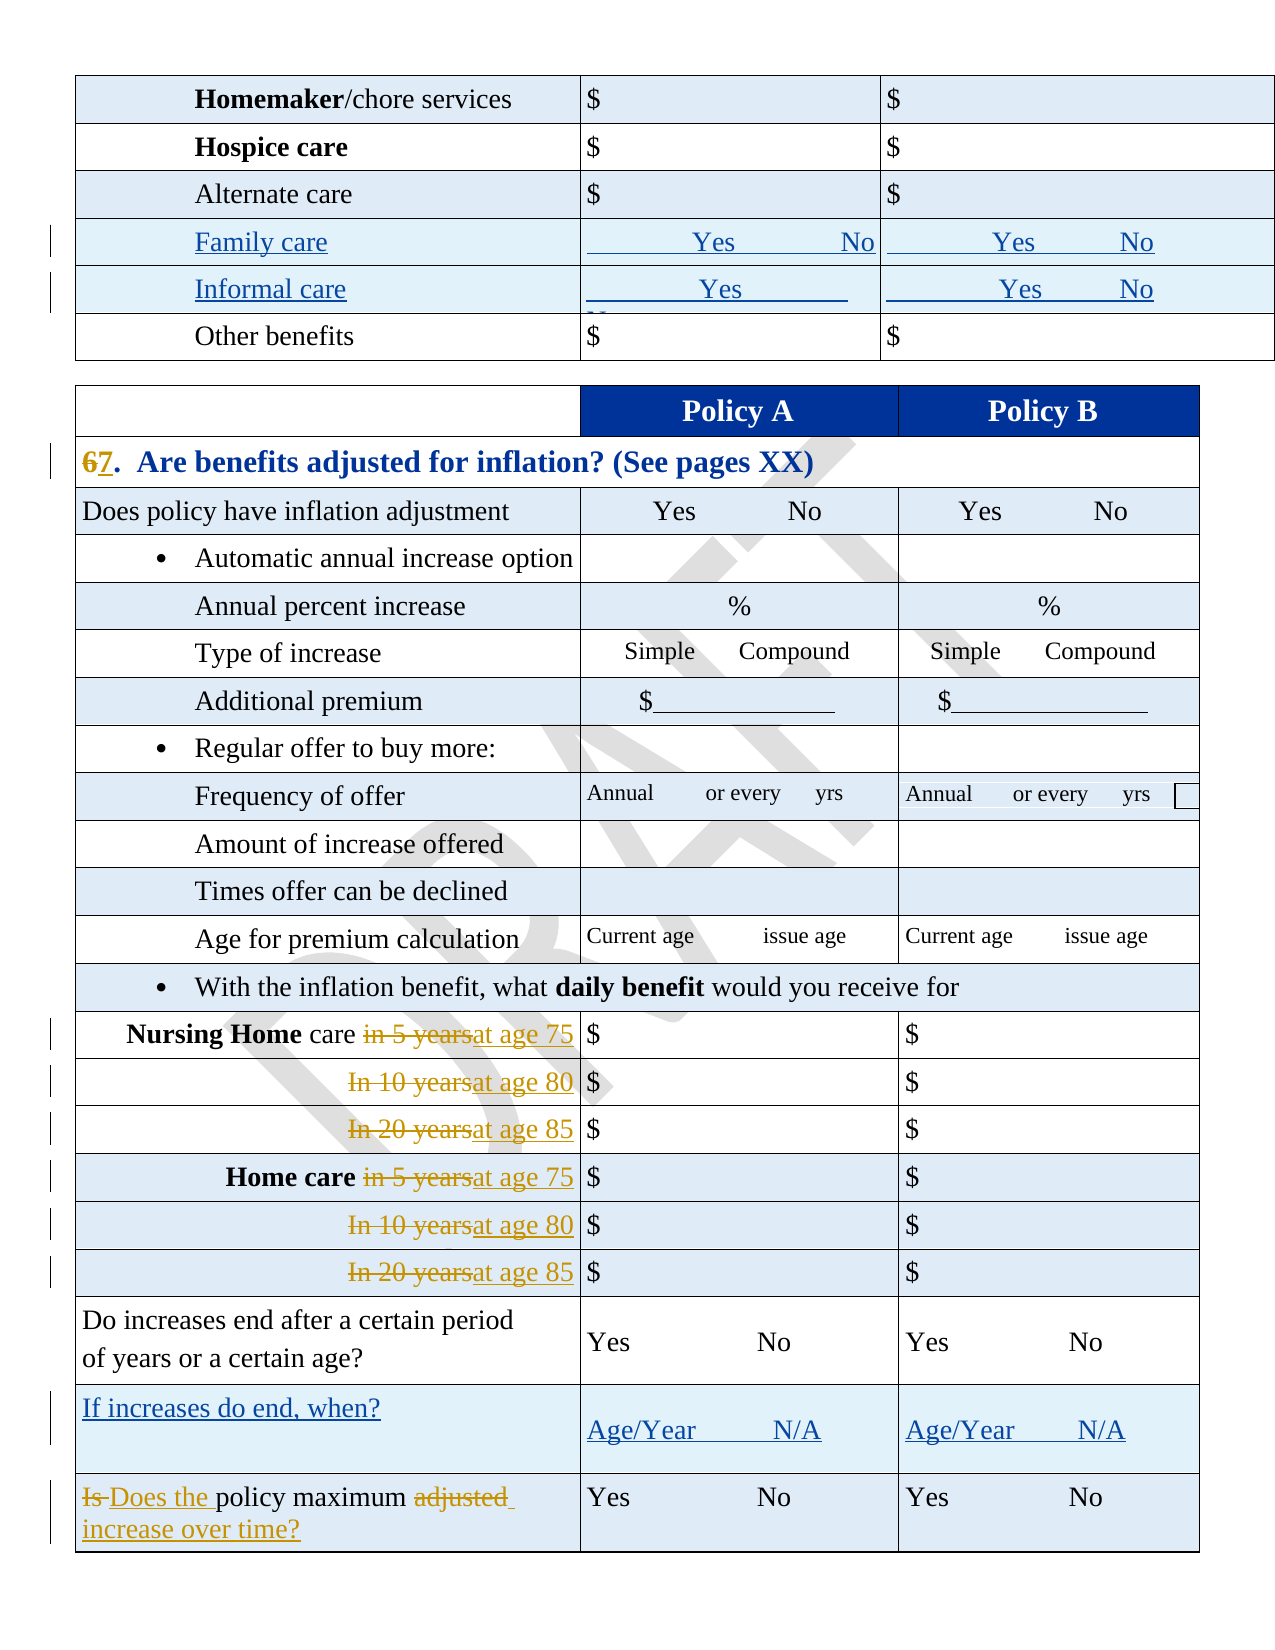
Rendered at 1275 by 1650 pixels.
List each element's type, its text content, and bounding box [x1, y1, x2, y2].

table_cell $ [881, 124, 1274, 170]
table_cell . Are benefits adjusted for inflation? (See pages XX) [76, 437, 1199, 487]
table_cell With the inflation benefit, what daily benefit would you receive for [76, 964, 1199, 1011]
table_cell Nursing Home care [76, 1012, 580, 1058]
table_cell Yes No [899, 1297, 1199, 1384]
table_cell Annual or every yrs [581, 773, 898, 820]
table_cell $ [581, 124, 880, 170]
table_cell $ [581, 1059, 898, 1105]
table_cell [1176, 784, 1199, 807]
table_cell [76, 1202, 580, 1248]
table_cell $ [581, 1106, 898, 1153]
table_cell $ [881, 171, 1274, 217]
table_cell [899, 535, 1199, 582]
table_cell Current age issue age [581, 916, 898, 963]
table_cell [581, 821, 898, 867]
table_cell Additional premium [76, 678, 580, 724]
table_cell Yes No [899, 488, 1199, 534]
table_cell Other benefits [76, 314, 580, 360]
table_cell Annual or every yrs [899, 783, 1174, 807]
table_cell Regular offer to buy more: [76, 726, 580, 772]
table_cell $ [899, 1106, 1199, 1153]
table_cell Hospice care [76, 124, 580, 170]
table_cell $ [899, 1202, 1199, 1248]
table_cell % [581, 583, 898, 629]
table_cell Type of increase [76, 630, 580, 677]
table_cell Homemaker/chore services [76, 76, 580, 123]
table_cell $ [581, 76, 880, 123]
table_cell [581, 868, 898, 915]
table_cell Simple Compound [581, 630, 898, 677]
table_cell $ [899, 1059, 1199, 1105]
table_cell $ [581, 1154, 898, 1201]
table_cell $ [581, 678, 898, 724]
table_cell Age for premium calculation [76, 916, 580, 963]
table_cell $ [899, 678, 1199, 724]
table_cell $ [899, 1012, 1199, 1058]
table_cell [899, 808, 1199, 820]
table_header Policy A [581, 386, 898, 436]
table_cell [76, 1059, 580, 1105]
table_cell Simple Compound [899, 630, 1199, 677]
table_cell [76, 1250, 580, 1296]
table_cell Times offer can be declined [76, 868, 580, 915]
table_cell Automatic annual increase option [76, 535, 580, 582]
table_cell Yes No [581, 488, 898, 534]
table_cell Do increases end after a certain period of years or a certain age? [76, 1297, 580, 1384]
table_cell $ [899, 1250, 1199, 1296]
table_header Policy B [899, 386, 1199, 436]
table_cell $ [581, 1250, 898, 1296]
table_cell Home care [76, 1154, 580, 1201]
table_cell Alternate care [76, 171, 580, 217]
table_cell $ [581, 1012, 898, 1058]
table_cell $ [899, 1154, 1199, 1201]
table_cell % [899, 583, 1199, 629]
table_cell Does policy have inflation adjustment [76, 488, 580, 534]
table_cell [899, 868, 1199, 915]
table_cell policy maximum [76, 1474, 580, 1551]
table_cell [76, 1106, 580, 1153]
table_cell $ [581, 1202, 898, 1248]
table_cell $ [881, 76, 1274, 123]
table_cell Yes No [581, 1474, 898, 1551]
table_cell [581, 726, 898, 772]
table_cell Current age issue age [899, 916, 1199, 963]
table_cell [581, 535, 898, 582]
table_cell [899, 726, 1199, 772]
table_cell [899, 821, 1199, 867]
table_cell $ [581, 171, 880, 217]
table_cell $ [581, 314, 880, 360]
table_cell Annual percent increase [76, 583, 580, 629]
table_header [76, 386, 580, 436]
table_cell Yes No [581, 1297, 898, 1384]
table_cell Frequency of offer [76, 773, 580, 820]
table_cell Yes No [899, 1474, 1199, 1551]
table_cell Amount of increase offered [76, 821, 580, 867]
table_cell [899, 773, 1199, 782]
table_cell $ [881, 314, 1274, 360]
